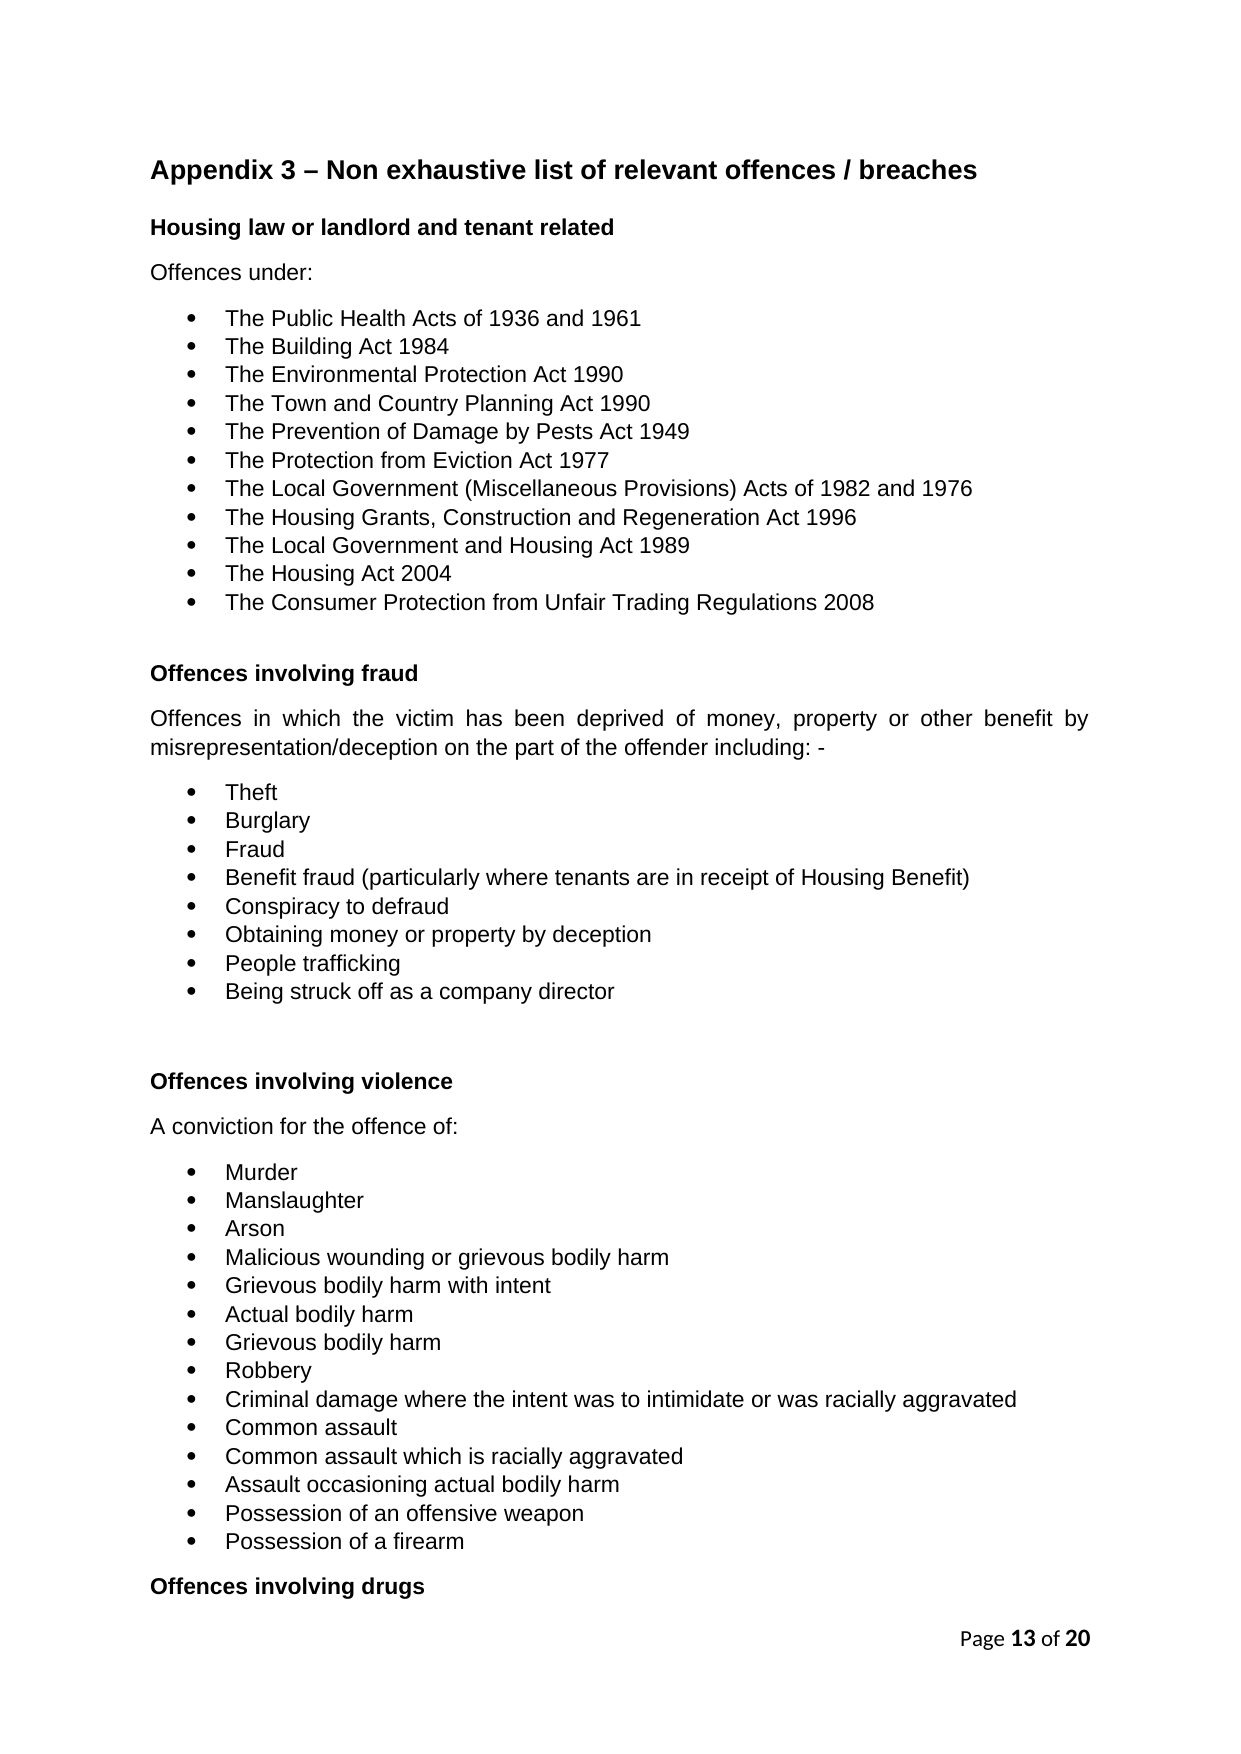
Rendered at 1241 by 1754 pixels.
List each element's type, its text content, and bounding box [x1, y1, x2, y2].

list The Consumer Protection from Unfair Trading Regulations 2008 [187, 589, 1090, 615]
text Offences in which the victim has been deprived of money, property or other benefit by misrepresentation/deception on the part of the offender including: - [150, 705, 1090, 760]
list Common assault which is racially aggravated [187, 1443, 1090, 1469]
list The Prevention of Damage by Pests Act 1949 [187, 418, 1090, 444]
list The Town and Country Planning Act 1990 [187, 390, 1090, 416]
subtitle Appendix 3 – Non exhaustive list of relevant offences / breaches [150, 154, 1090, 185]
list Conspiracy to defraud [187, 893, 1090, 919]
list Criminal damage where the intent was to intimidate or was racially aggravated [187, 1386, 1090, 1412]
list Grievous bodily harm with intent [187, 1272, 1090, 1298]
text Offences involving violence [150, 1068, 1090, 1094]
list The Local Government (Miscellaneous Provisions) Acts of 1982 and 1976 [187, 475, 1090, 501]
list Possession of a firearm [187, 1528, 1090, 1554]
list The Building Act 1984 [187, 333, 1090, 359]
list The Public Health Acts of 1936 and 1961 [187, 304, 1090, 331]
list Theft [187, 779, 1090, 805]
list The Local Government and Housing Act 1989 [187, 532, 1090, 558]
list Murder [187, 1158, 1090, 1185]
list Being struck off as a company director [187, 978, 1090, 1004]
text Offences under: [150, 259, 1090, 286]
list Malicious wounding or grievous bodily harm [187, 1244, 1090, 1270]
text Offences involving fraud [150, 660, 1090, 687]
list Actual bodily harm [187, 1301, 1090, 1327]
list The Housing Act 2004 [187, 560, 1090, 587]
list People trafficking [187, 949, 1090, 976]
list The Housing Grants, Construction and Regeneration Act 1996 [187, 503, 1090, 530]
text Offences involving drugs [150, 1573, 1090, 1599]
list Fraud [187, 836, 1090, 862]
list Manslaughter [187, 1187, 1090, 1213]
list Burglary [187, 807, 1090, 834]
text Housing law or landlord and tenant related [150, 214, 1090, 241]
list The Environmental Protection Act 1990 [187, 361, 1090, 388]
text A conviction for the offence of: [150, 1113, 1090, 1140]
list Benefit fraud (particularly where tenants are in receipt of Housing Benefit) [187, 864, 1090, 891]
list Common assault [187, 1414, 1090, 1441]
list Grievous bodily harm [187, 1329, 1090, 1355]
list Arson [187, 1215, 1090, 1242]
list Assault occasioning actual bodily harm [187, 1471, 1090, 1498]
list Obtaining money or property by deception [187, 921, 1090, 947]
list Robbery [187, 1357, 1090, 1384]
list The Protection from Eviction Act 1977 [187, 447, 1090, 473]
list Possession of an offensive weapon [187, 1500, 1090, 1526]
